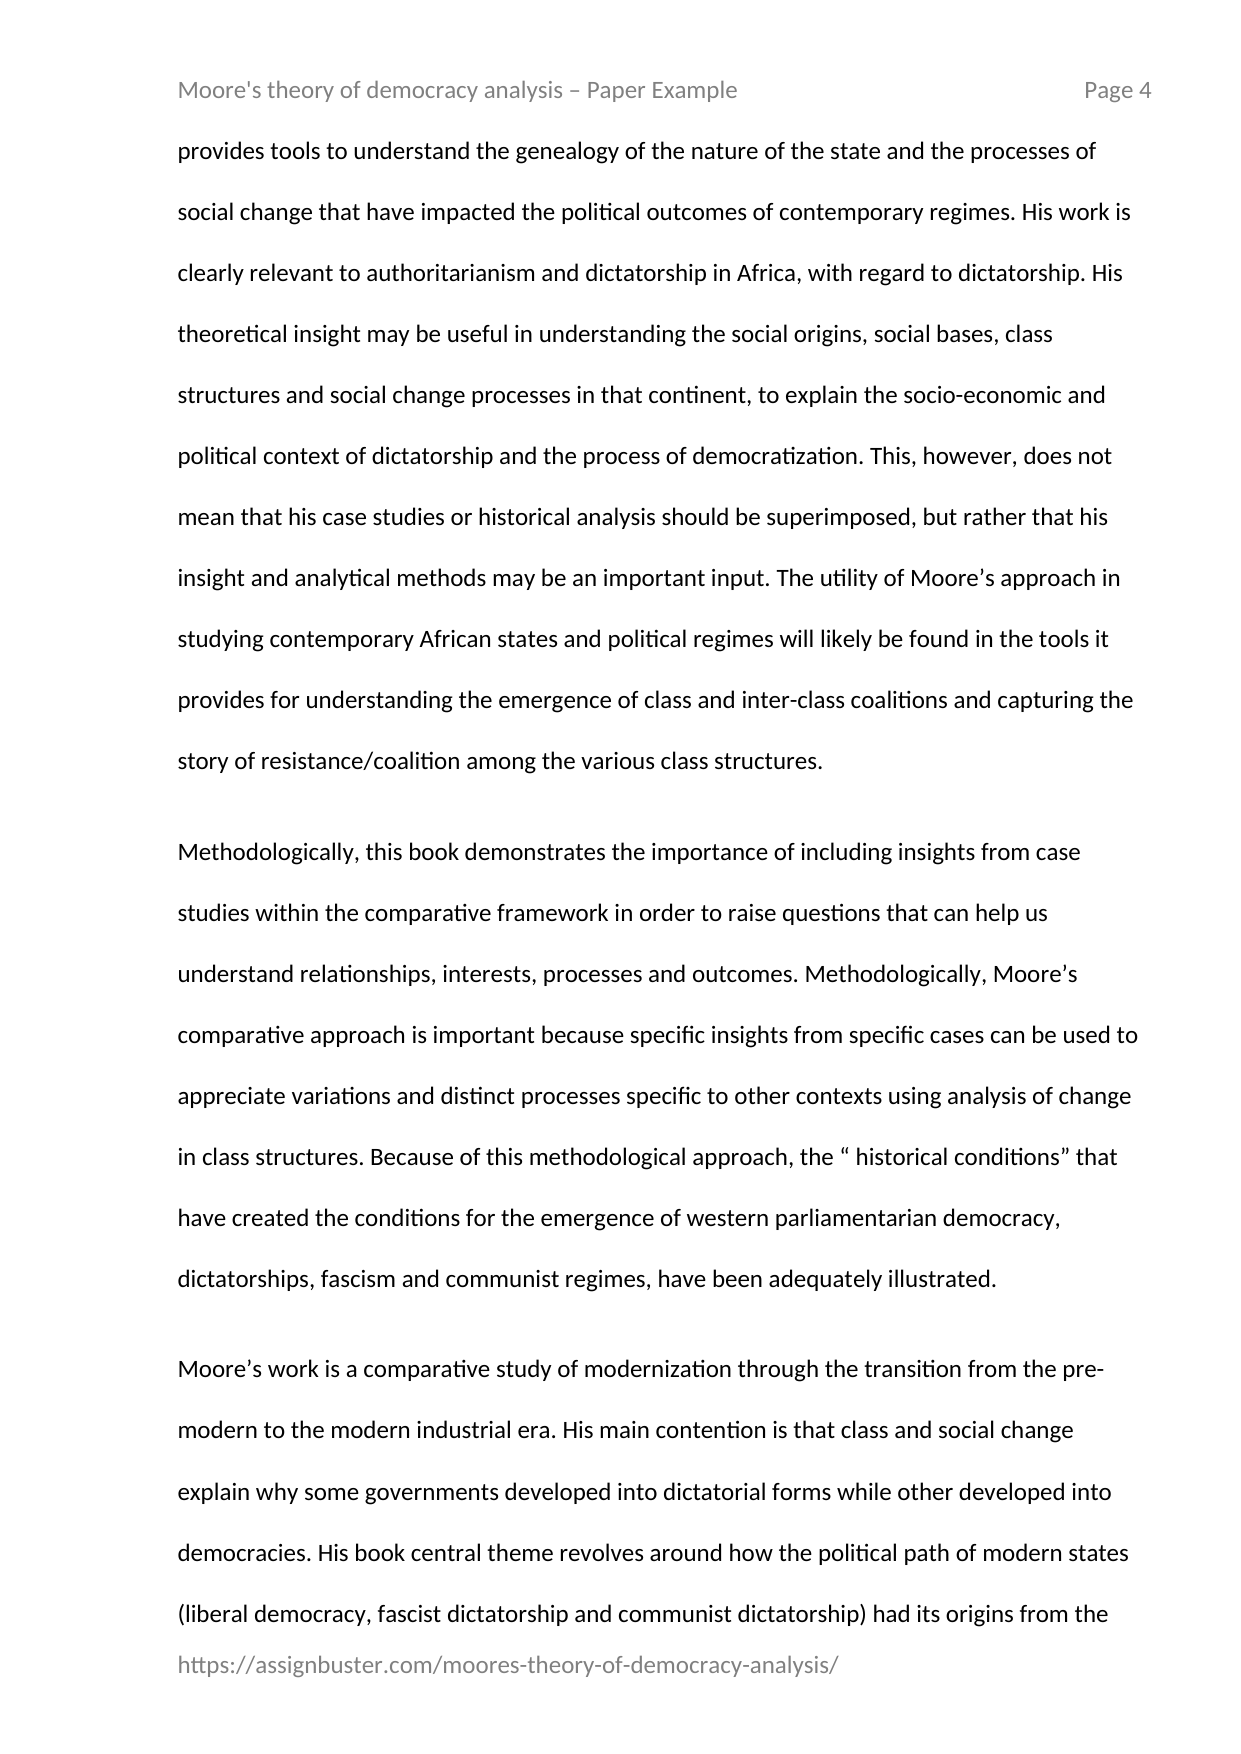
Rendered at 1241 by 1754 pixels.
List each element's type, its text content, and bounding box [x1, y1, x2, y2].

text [177, 1353, 1152, 1628]
text Methodologically, this book demonstrates the importance of including insights from case studies within the comparative framework in order to raise questions that can help us understand relationships, interests, processes and outcomes. Methodologically, Moore’s comparative approach is important because specific insights from specific cases can be used to appreciate variations and distinct processes specific to other contexts using analysis of change in class structures. Because of this methodological approach, the “ historical conditions” that have created the conditions for the emergence of western parliamentarian democracy, dictatorships, fascism and communist regimes, have been adequately illustrated. [177, 836, 1152, 1293]
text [177, 135, 1152, 776]
